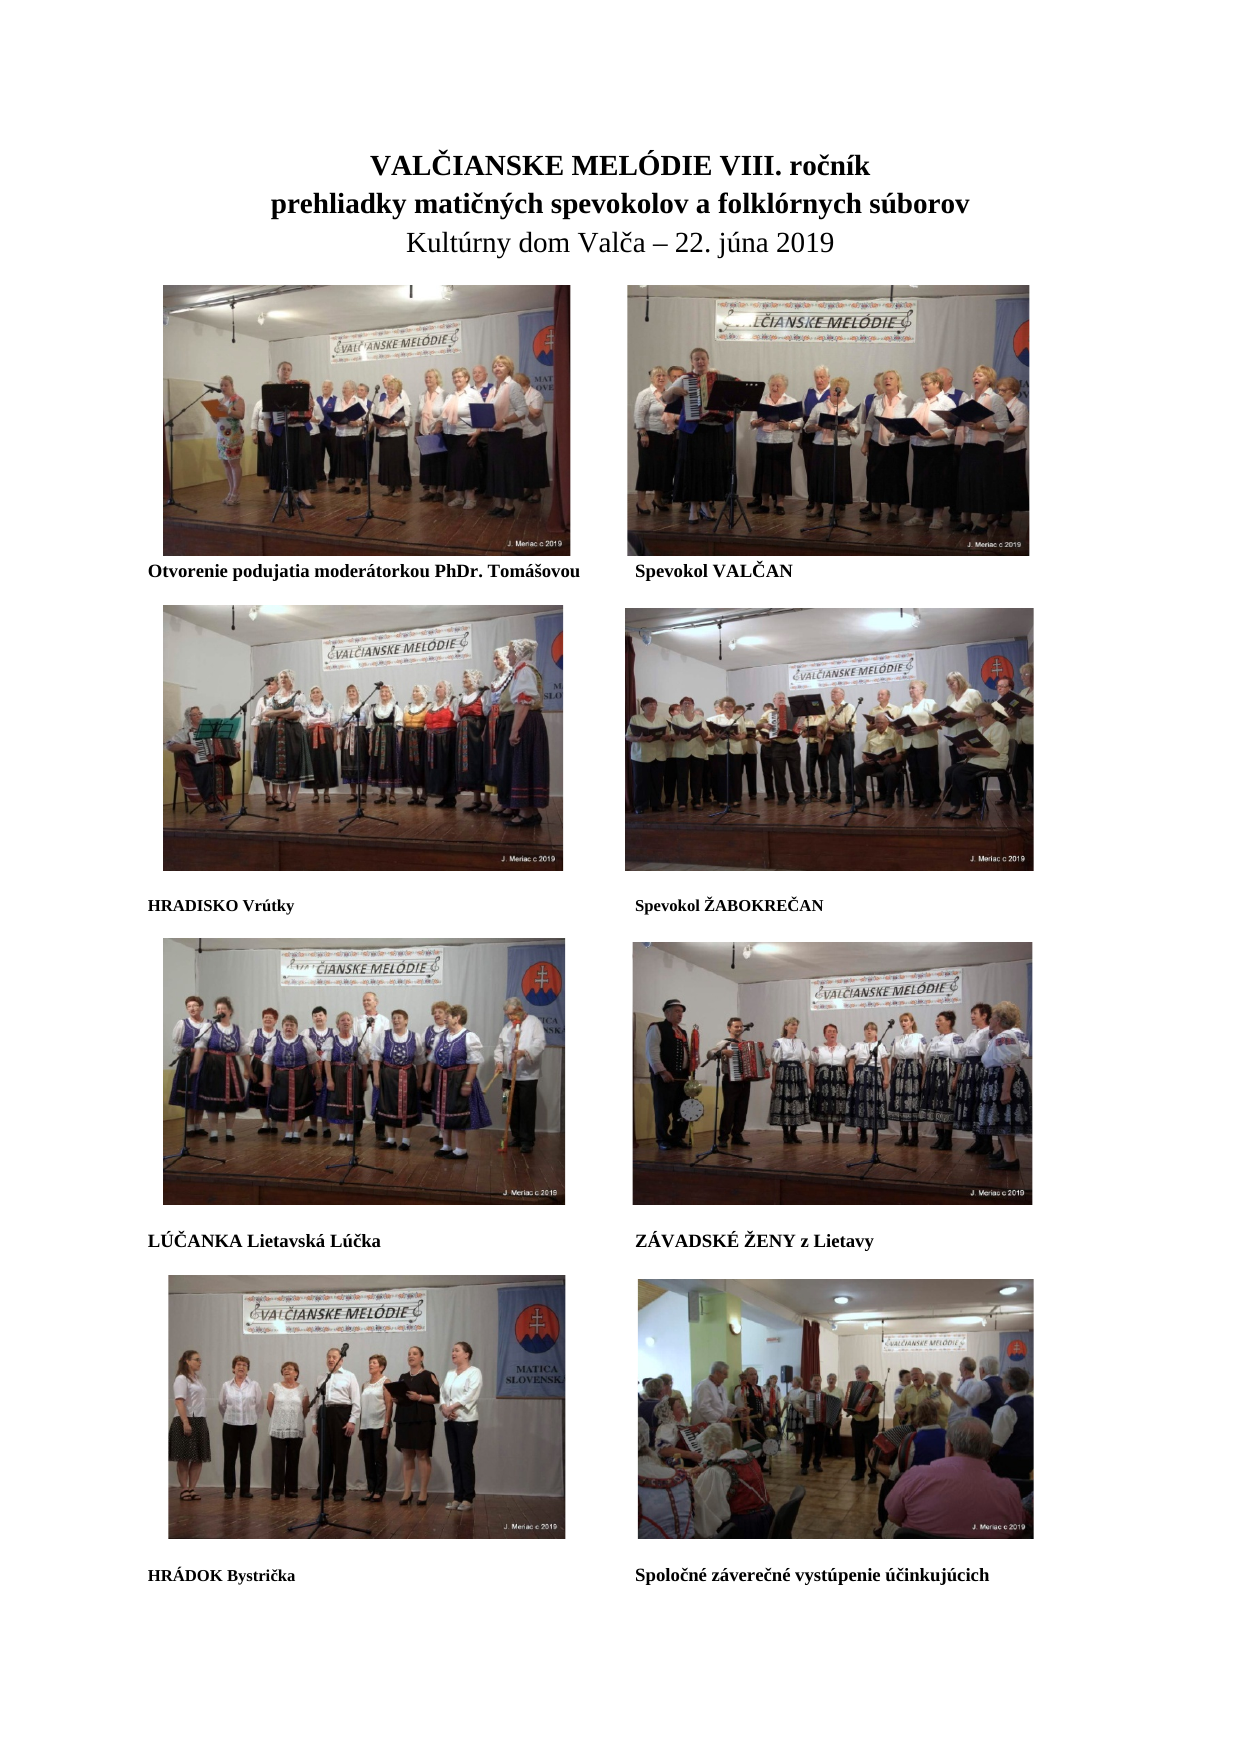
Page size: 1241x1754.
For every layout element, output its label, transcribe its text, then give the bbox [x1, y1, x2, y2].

text Kultúrny dom Valča – 22. júna 2019 [148, 225, 1093, 258]
picture [163, 938, 566, 1205]
picture [625, 608, 1034, 871]
text LÚČANKA Lietavská Lúčka ZÁVADSKÉ ŽENY z Lietavy [148, 1230, 1093, 1251]
text VALČIANSKE MELÓDIE VIII. ročník [148, 148, 1093, 181]
picture [163, 605, 564, 871]
picture [637, 1279, 1034, 1539]
picture [168, 1275, 566, 1539]
picture [163, 285, 571, 556]
text prehliadky matičných spevokolov a folklórnych súborov [148, 186, 1093, 220]
picture [632, 942, 1033, 1205]
picture [627, 285, 1030, 556]
text Otvorenie podujatia moderátorkou PhDr. Tomášovou Spevokol VALČAN [148, 559, 1093, 581]
text HRADISKO Vrútky Spevokol ŽABOKREČAN [148, 895, 1093, 914]
text HRÁDOK Bystrička Spoločné záverečné vystúpenie účinkujúcich [148, 1564, 1093, 1585]
